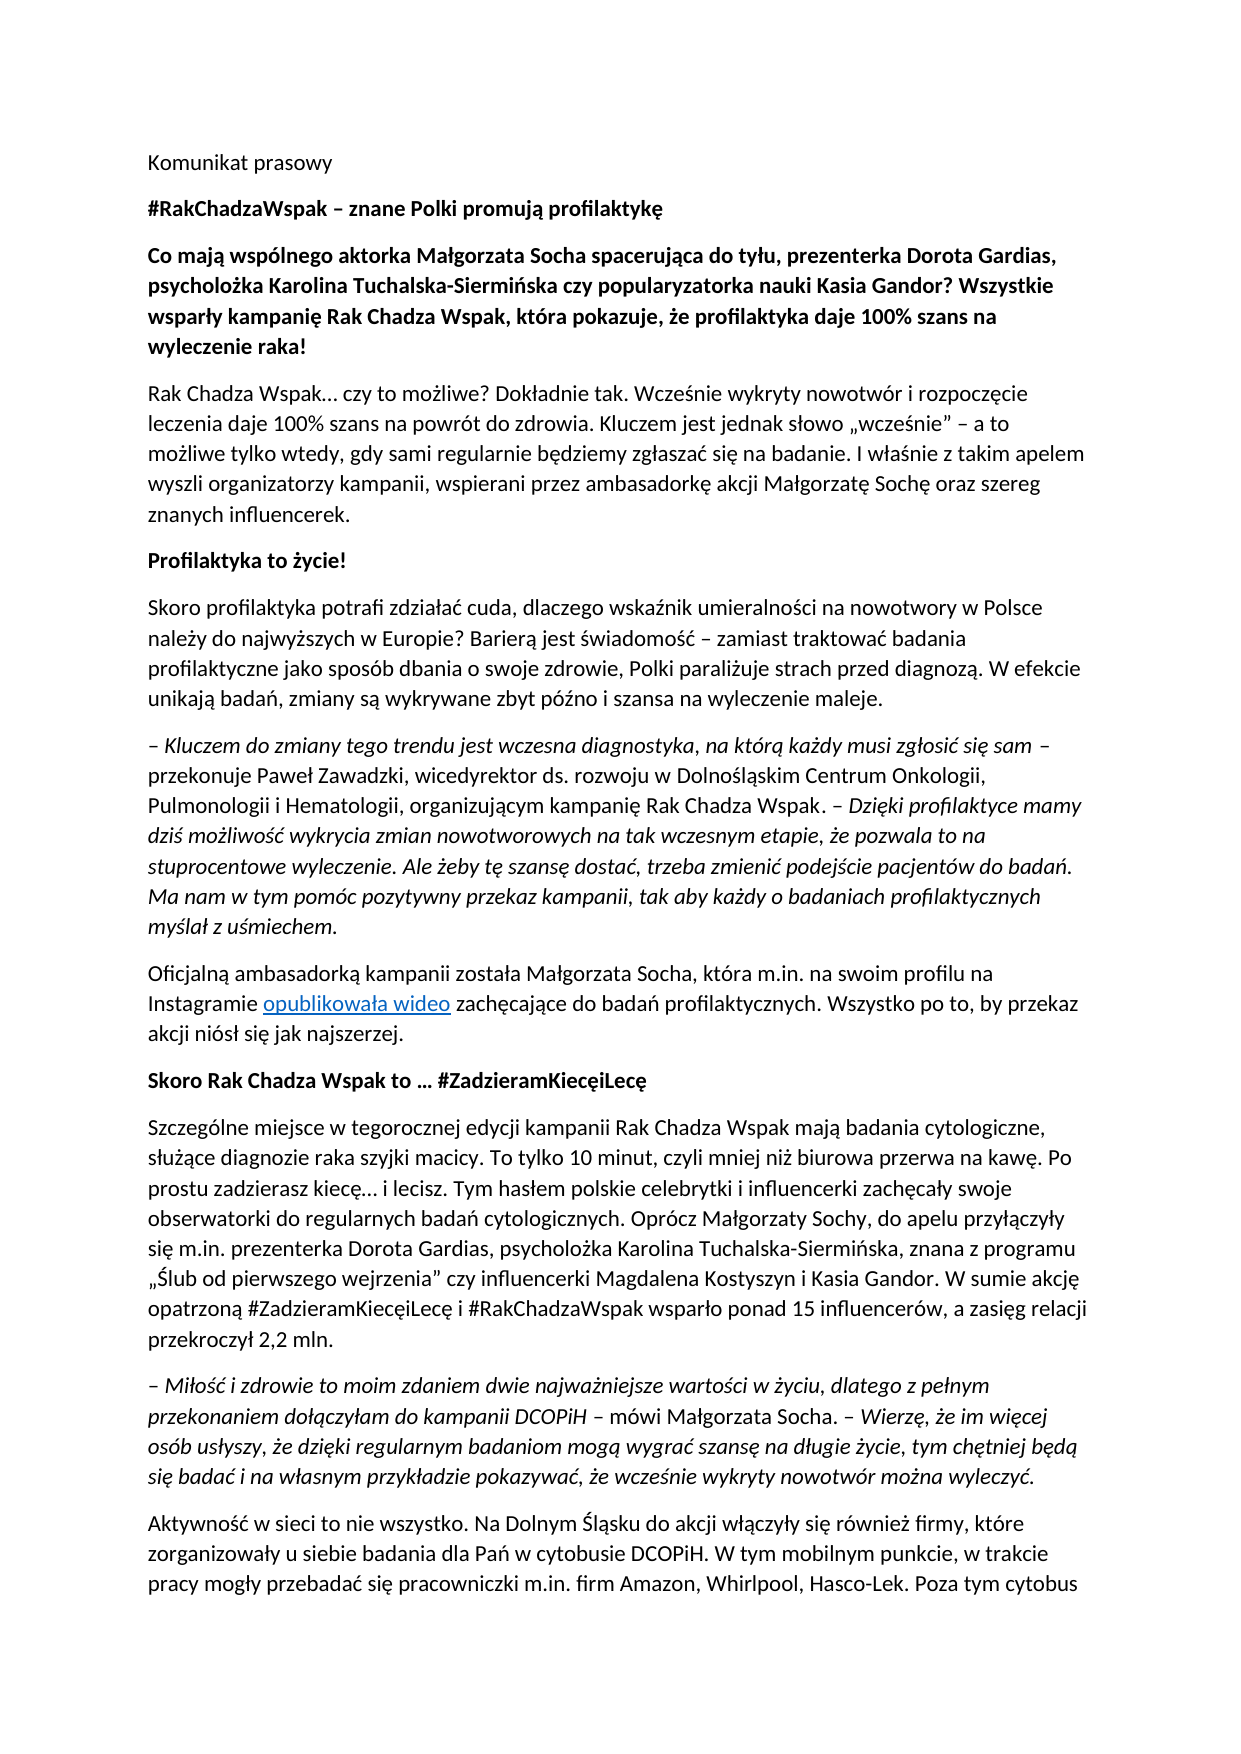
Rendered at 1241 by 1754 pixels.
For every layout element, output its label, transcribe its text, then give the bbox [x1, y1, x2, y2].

text Komunikat prasowy [148, 148, 1093, 176]
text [148, 1509, 1093, 1597]
text #RakChadzaWspak – znane Polki promują profilaktykę [148, 194, 1093, 222]
text – Kluczem do zmiany tego trendu jest wczesna diagnostyka, na którą każdy musi zgłosić się sam – przekonuje Paweł Zawadzki, wicedyrektor ds. rozwoju w Dolnośląskim Centrum Onkologii, Pulmonologii i Hematologii, organizującym kampanię Rak Chadza Wspak. – Dzięki profilaktyce mamy dziś możliwość wykrycia zmian nowotworowych na tak wczesnym etapie, że pozwala to na stuprocentowe wyleczenie. Ale żeby tę szansę dostać, trzeba zmienić podejście pacjentów do badań. Ma nam w tym pomóc pozytywny przekaz kampanii, tak aby każdy o badaniach profilaktycznych myślał z uśmiechem. [148, 731, 1093, 940]
text Co mają wspólnego aktorka Małgorzata Socha spacerująca do tyłu, prezenterka Dorota Gardias, psycholożka Karolina Tuchalska-Siermińska czy popularyzatorka nauki Kasia Gandor? Wszystkie wsparły kampanię Rak Chadza Wspak, która pokazuje, że profilaktyka daje 100% szans na wyleczenie raka! [148, 241, 1093, 360]
text Skoro profilaktyka potrafi zdziałać cuda, dlaczego wskaźnik umieralności na nowotwory w Polsce należy do najwyższych w Europie? Barierą jest świadomość – zamiast traktować badania profilaktyczne jako sposób dbania o swoje zdrowie, Polki paraliżuje strach przed diagnozą. W efekcie unikają badań, zmiany są wykrywane zbyt późno i szansa na wyleczenie maleje. [148, 593, 1093, 712]
text – Miłość i zdrowie to moim zdaniem dwie najważniejsze wartości w życiu, dlatego z pełnym przekonaniem dołączyłam do kampanii DCOPiH – mówi Małgorzata Socha. – Wierzę, że im więcej osób usłyszy, że dzięki regularnym badaniom mogą wygrać szansę na długie życie, tym chętniej będą się badać i na własnym przykładzie pokazywać, że wcześnie wykryty nowotwór można wyleczyć. [148, 1372, 1093, 1490]
text Skoro Rak Chadza Wspak to … #ZadzieramKiecęiLecę [148, 1066, 1093, 1094]
text Szczególne miejsce w tegorocznej edycji kampanii Rak Chadza Wspak mają badania cytologiczne, służące diagnozie raka szyjki macicy. To tylko 10 minut, czyli mniej niż biurowa przerwa na kawę. Po prostu zadzierasz kiecę… i lecisz. Tym hasłem polskie celebrytki i influencerki zachęcały swoje obserwatorki do regularnych badań cytologicznych. Oprócz Małgorzaty Sochy, do apelu przyłączyły się m.in. prezenterka Dorota Gardias, psycholożka Karolina Tuchalska-Siermińska, znana z programu „Ślub od pierwszego wejrzenia” czy influencerki Magdalena Kostyszyn i Kasia Gandor. W sumie akcję opatrzoną #ZadzieramKiecęiLecę i #RakChadzaWspak wsparło ponad 15 influencerów, a zasięg relacji przekroczył 2,2 mln. [148, 1113, 1093, 1353]
text Profilaktyka to życie! [148, 547, 1093, 574]
text Oficjalną ambasadorką kampanii została Małgorzata Socha, która m.in. na swoim profilu na Instagramie opublikowała wideo zachęcające do badań profilaktycznych. Wszystko po to, by przekaz akcji niósł się jak najszerzej. [148, 959, 1093, 1047]
text Rak Chadza Wspak… czy to możliwe? Dokładnie tak. Wcześnie wykryty nowotwór i rozpoczęcie leczenia daje 100% szans na powrót do zdrowia. Kluczem jest jednak słowo „wcześnie” – a to możliwe tylko wtedy, gdy sami regularnie będziemy zgłaszać się na badanie. I właśnie z takim apelem wyszli organizatorzy kampanii, wspierani przez ambasadorkę akcji Małgorzatę Sochę oraz szereg znanych influencerek. [148, 379, 1093, 528]
